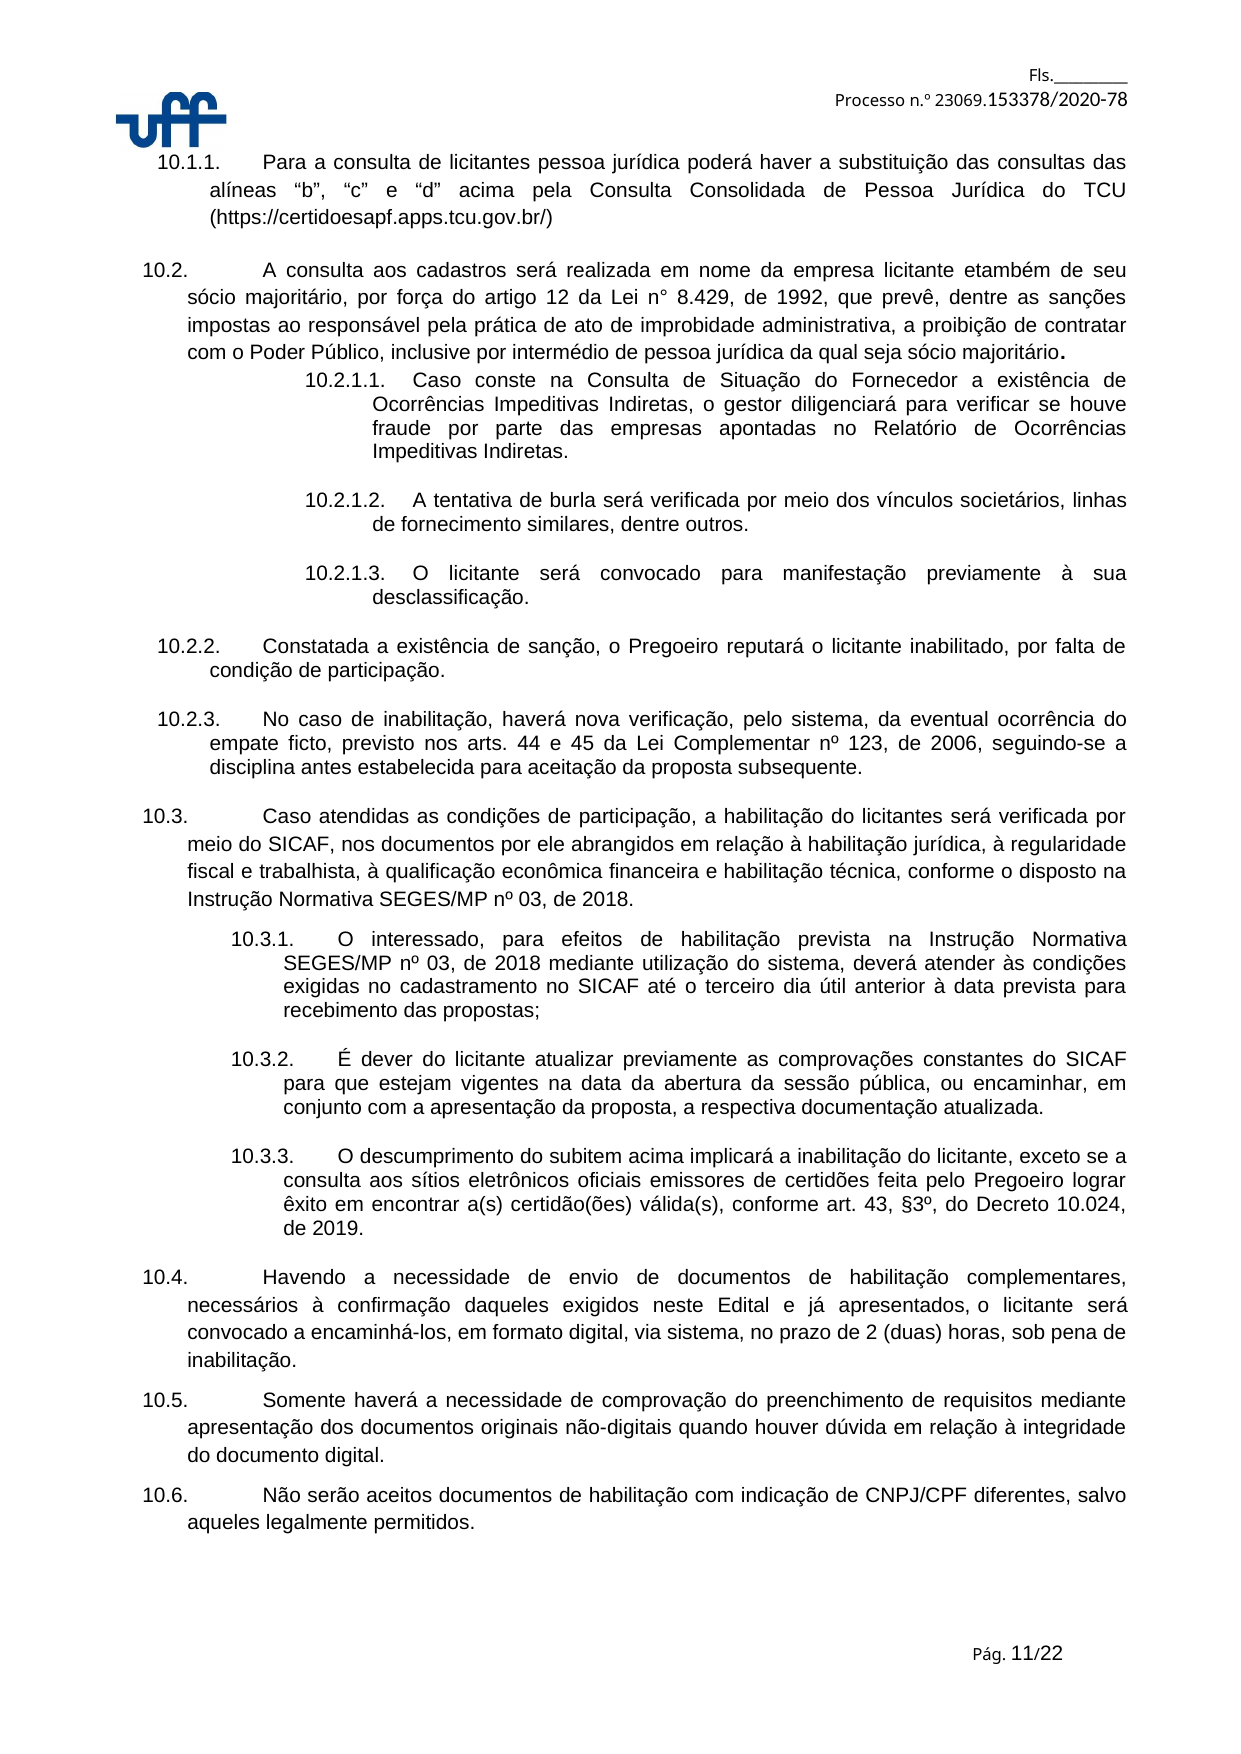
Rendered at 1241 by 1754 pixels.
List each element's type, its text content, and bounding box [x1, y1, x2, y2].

list Havendo a necessidade de envio de documentos de habilitação complementares, necessários à confirmação daqueles exigidos neste Edital e já apresentados, o licitante será convocado a encaminhá-los, em formato digital, via sistema, no prazo de 2 (duas) horas, sob pena de inabilitação. [142, 1265, 1128, 1371]
list A tentativa de burla será verificada por meio dos vínculos societários, linhas de fornecimento similares, dentre outros. [304, 488, 1128, 536]
picture [114, 92, 227, 153]
list O descumprimento do subitem acima implicará a inabilitação do licitante, exceto se a consulta aos sítios eletrônicos oficiais emissores de certidões feita pelo Pregoeiro lograr êxito em encontrar a(s) certidão(ões) válida(s), conforme art. 43, §3º, do Decreto 10.024, de 2019. [231, 1144, 1128, 1240]
list Para a consulta de licitantes pessoa jurídica poderá haver a substituição das consultas das alíneas “b”, “c” e “d” acima pela Consulta Consolidada de Pessoa Jurídica do TCU (https://certidoesapf.apps.tcu.gov.br/) [157, 150, 1128, 229]
list No caso de inabilitação, haverá nova verificação, pelo sistema, da eventual ocorrência do empate ficto, previsto nos arts. 44 e 45 da Lei Complementar nº 123, de 2006, seguindo-se a disciplina antes estabelecida para aceitação da proposta subsequente. [157, 707, 1128, 779]
list Caso atendidas as condições de participação, a habilitação do licitantes será verificada por meio do SICAF, nos documentos por ele abrangidos em relação à habilitação jurídica, à regularidade fiscal e trabalhista, à qualificação econômica financeira e habilitação técnica, conforme o disposto na Instrução Normativa SEGES/MP nº 03, de 2018. [142, 804, 1128, 910]
list Somente haverá a necessidade de comprovação do preenchimento de requisitos mediante apresentação dos documentos originais não-digitais quando houver dúvida em relação à integridade do documento digital. [142, 1387, 1128, 1466]
list A consulta aos cadastros será realizada em nome da empresa licitante etambém de seu sócio majoritário, por força do artigo 12 da Lei n° 8.429, de 1992, que prevê, dentre as sanções impostas ao responsável pela prática de ato de improbidade administrativa, a proibição de contratar com o Poder Público, inclusive por intermédio de pessoa jurídica da qual seja sócio majoritário. [142, 257, 1128, 364]
list O interessado, para efeitos de habilitação prevista na Instrução Normativa SEGES/MP nº 03, de 2018 mediante utilização do sistema, deverá atender às condições exigidas no cadastramento no SICAF até o terceiro dia útil anterior à data prevista para recebimento das propostas; [231, 926, 1128, 1022]
list Não serão aceitos documentos de habilitação com indicação de CNPJ/CPF diferentes, salvo aqueles legalmente permitidos. [142, 1482, 1128, 1534]
list É dever do licitante atualizar previamente as comprovações constantes do SICAF para que estejam vigentes na data da abertura da sessão pública, ou encaminhar, em conjunto com a apresentação da proposta, a respectiva documentação atualizada. [231, 1047, 1128, 1119]
list O licitante será convocado para manifestação previamente à sua desclassificação. [304, 561, 1128, 609]
list Constatada a existência de sanção, o Pregoeiro reputará o licitante inabilitado, por falta de condição de participação. [157, 634, 1128, 682]
list Caso conste na Consulta de Situação do Fornecedor a existência de Ocorrências Impeditivas Indiretas, o gestor diligenciará para verificar se houve fraude por parte das empresas apontadas no Relatório de Ocorrências Impeditivas Indiretas. [304, 367, 1128, 463]
